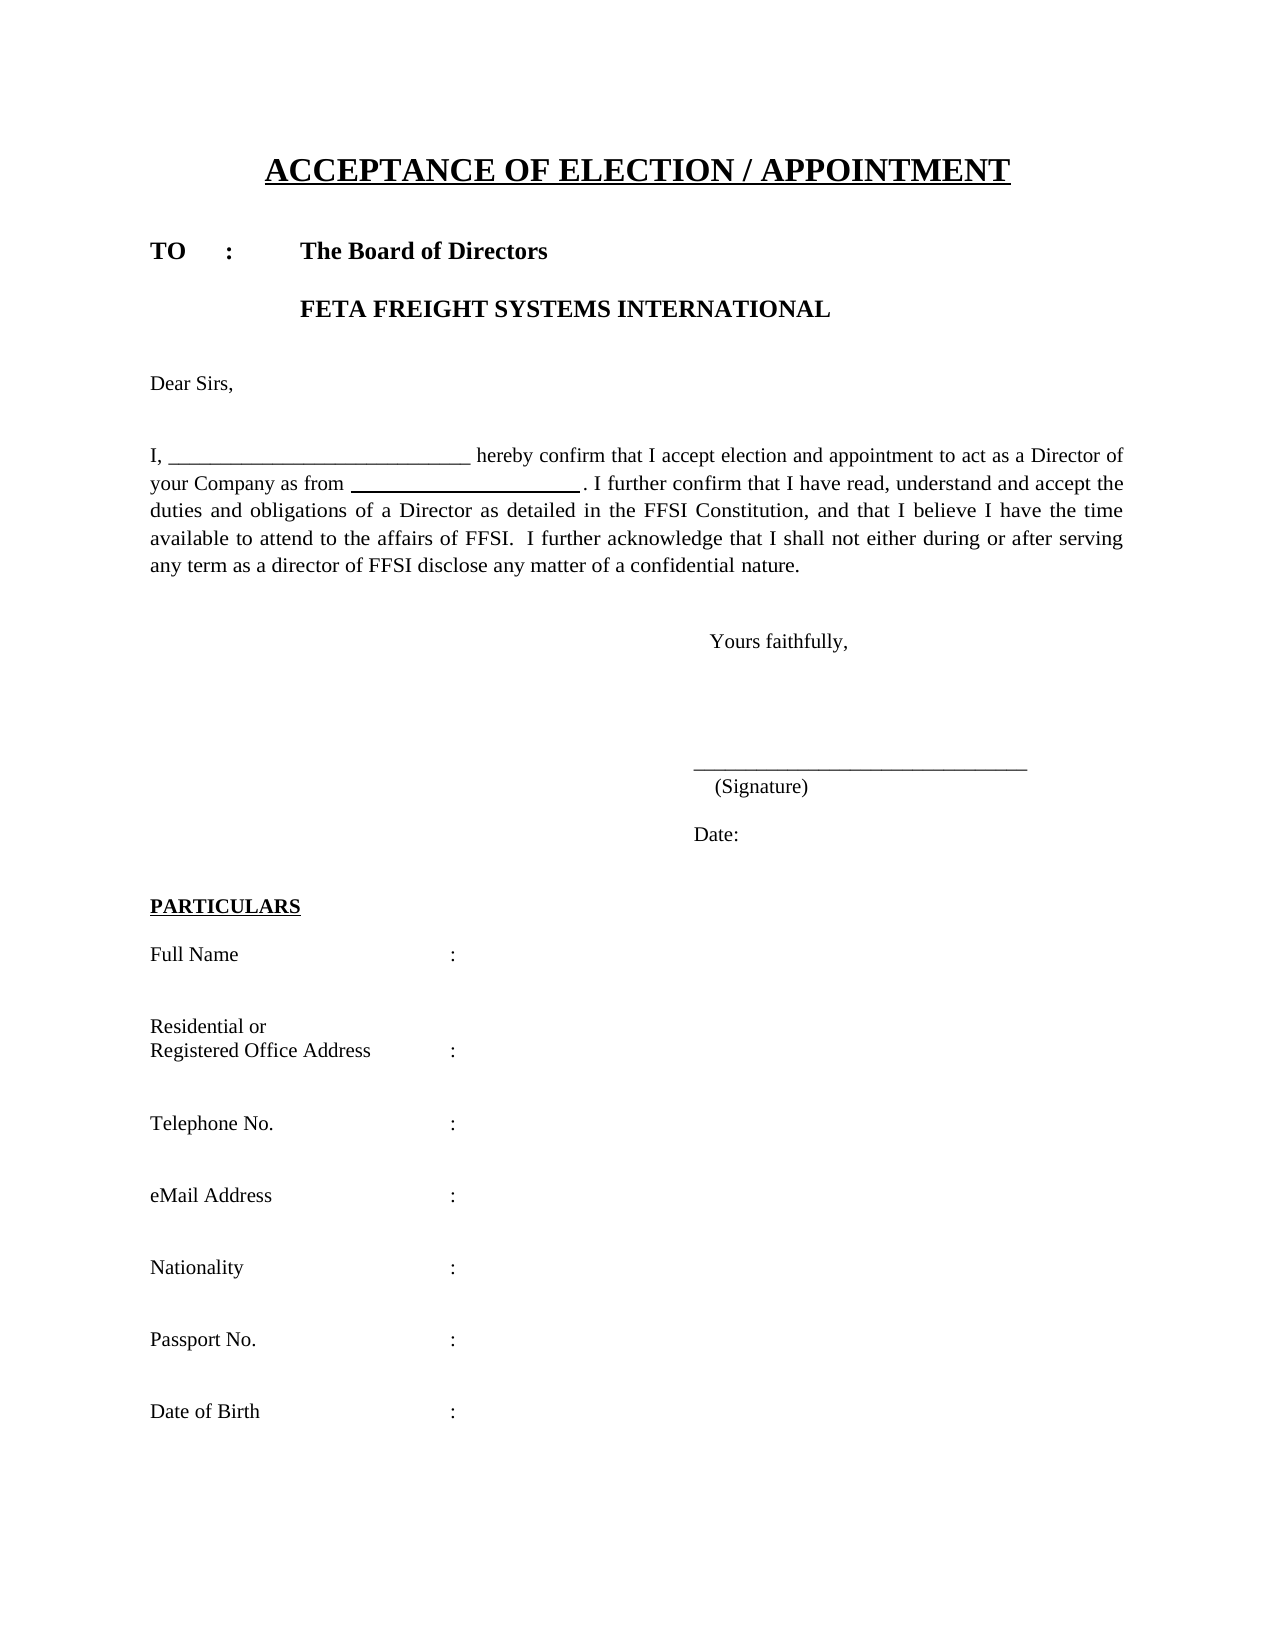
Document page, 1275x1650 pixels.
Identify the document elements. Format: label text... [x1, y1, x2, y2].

text TO : The Board of Directors [150, 236, 1125, 265]
text Yours faithfully, [150, 629, 1125, 653]
text Dear Sirs, [150, 371, 1125, 395]
text eMail Address : [150, 1183, 1125, 1207]
text PARTICULARS [150, 894, 1125, 918]
text ________________________________ [150, 749, 1125, 773]
text Registered Office Address : [150, 1038, 1125, 1062]
text Nationality : [150, 1255, 1125, 1279]
text Full Name : [150, 942, 1125, 966]
text Passport No. : [150, 1327, 1125, 1351]
text I, _____________________________ hereby confirm that I accept election and appointment to act as a Director of your Company as from . I further confirm that I have read, understand and accept the duties and obligations of a Director as detailed in the FFSI Constitution, and that I believe I have the time available to attend to the affairs of FFSI. I further acknowledge that I shall not either during or after serving any term as a director of FFSI disclose any matter of a confidential nature. [150, 443, 1125, 577]
text (Signature) [150, 773, 1125, 798]
text FETA FREIGHT SYSTEMS INTERNATIONAL [150, 294, 1125, 323]
text ACCEPTANCE OF ELECTION / APPOINTMENT [150, 150, 1125, 188]
text Date: [150, 822, 1125, 846]
text Date of Birth : [150, 1399, 1125, 1423]
text Residential or [150, 1014, 1125, 1038]
text Telephone No. : [150, 1110, 1125, 1134]
